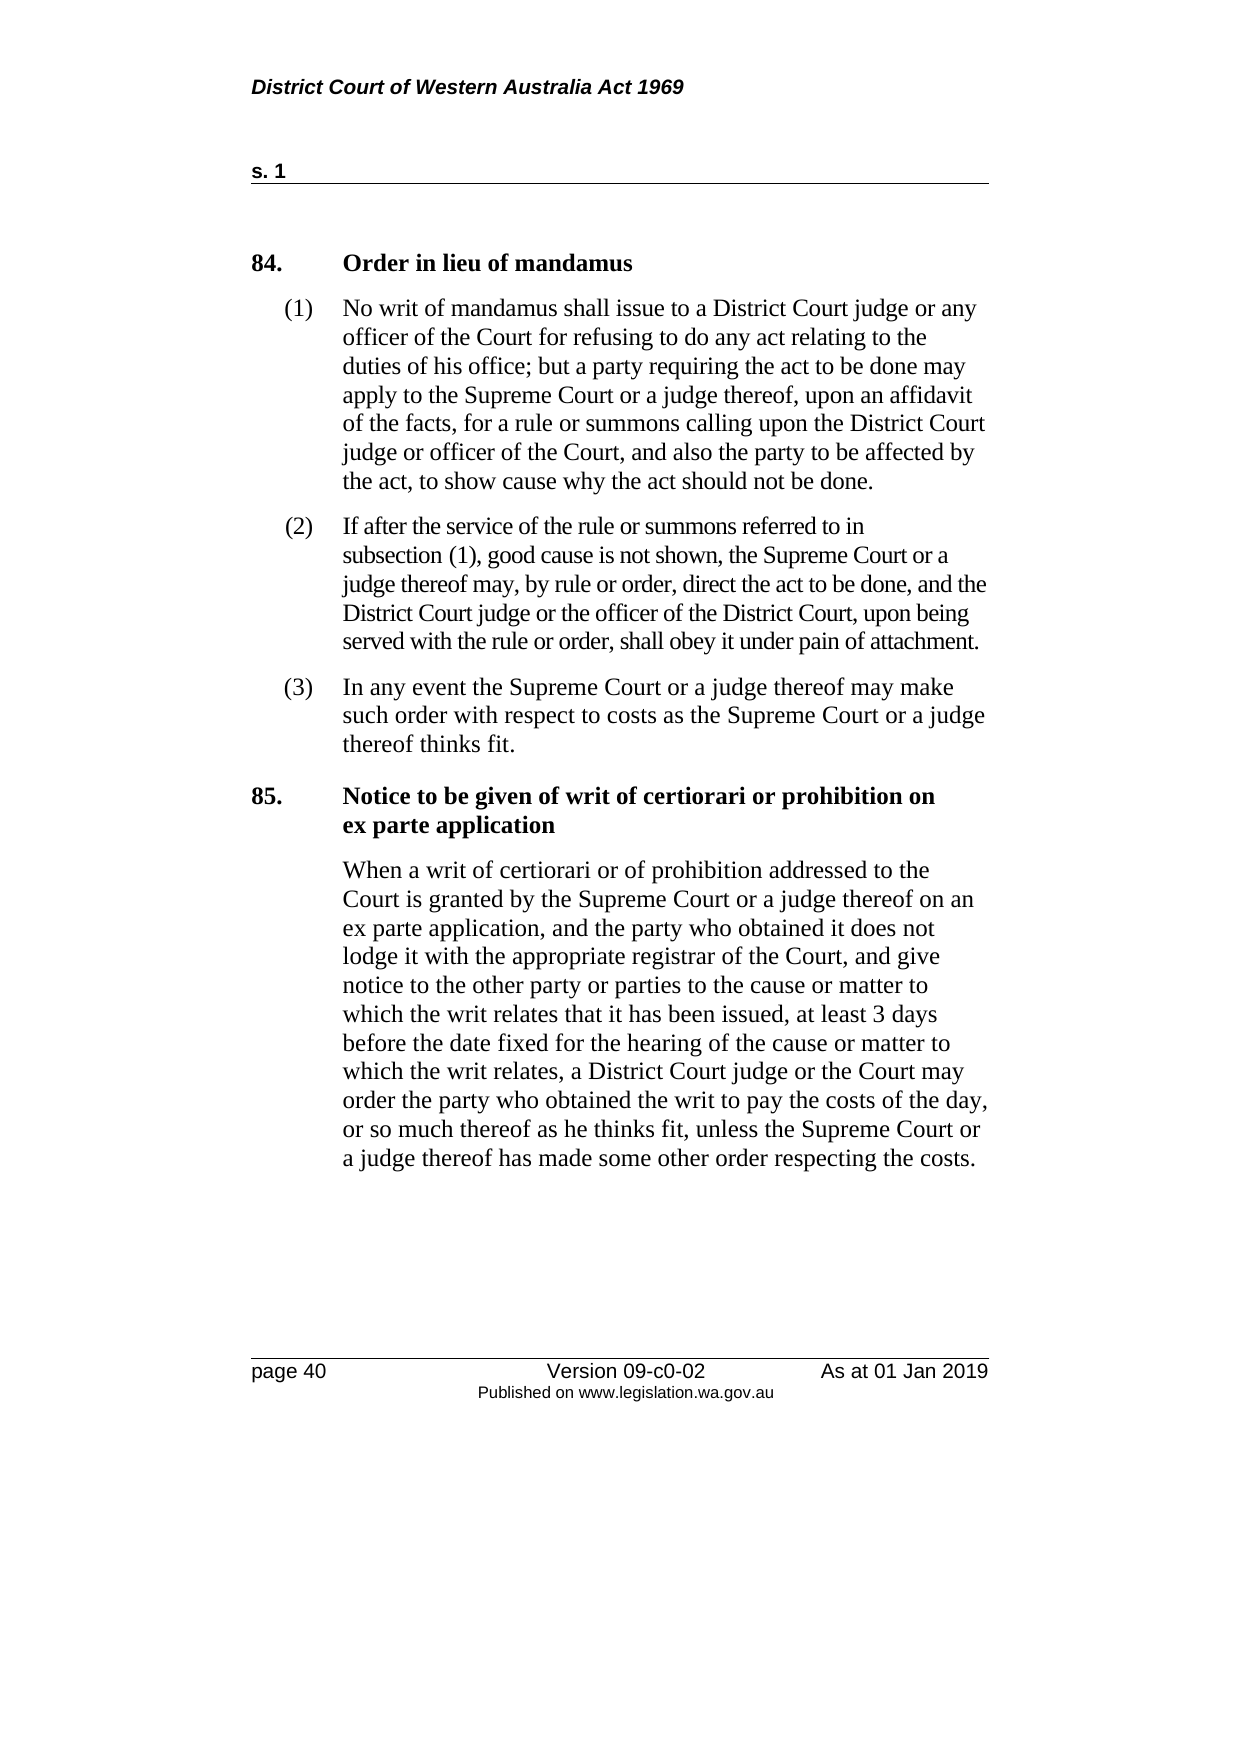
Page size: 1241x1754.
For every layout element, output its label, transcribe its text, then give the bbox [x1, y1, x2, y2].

subtitle 85. Notice to be given of writ of certiorari or prohibition on ex parte application [251, 781, 989, 838]
text (3) In any event the Supreme Court or a judge thereof may make such order with respect to costs as the Supreme Court or a judge thereof thinks fit. [251, 672, 989, 758]
text (2) If after the service of the rule or summons referred to in subsection (1), good cause is not shown, the Supreme Court or a judge thereof may, by rule or order, direct the act to be done, and the District Court judge or the officer of the District Court, upon being served with the rule or order, shall obey it under pain of attachment. [251, 511, 989, 655]
text (1) No writ of mandamus shall issue to a District Court judge or any officer of the Court for refusing to do any act relating to the duties of his office; but a party requiring the act to be done may apply to the Supreme Court or a judge thereof, upon an affidavit of the facts, for a rule or summons calling upon the District Court judge or officer of the Court, and also the party to be affected by the act, to show cause why the act should not be done. [251, 293, 989, 495]
subtitle 84. Order in lieu of mandamus [251, 248, 989, 277]
text When a writ of certiorari or of prohibition addressed to the Court is granted by the Supreme Court or a judge thereof on an ex parte application, and the party who obtained it does not lodge it with the appropriate registrar of the Court, and give notice to the other party or parties to the cause or matter to which the writ relates that it has been issued, at least 3 days before the date fixed for the hearing of the cause or matter to which the writ relates, a District Court judge or the Court may order the party who obtained the writ to pay the costs of the day, or so much thereof as he thinks fit, unless the Supreme Court or a judge thereof has made some other order respecting the costs. [251, 855, 989, 1171]
